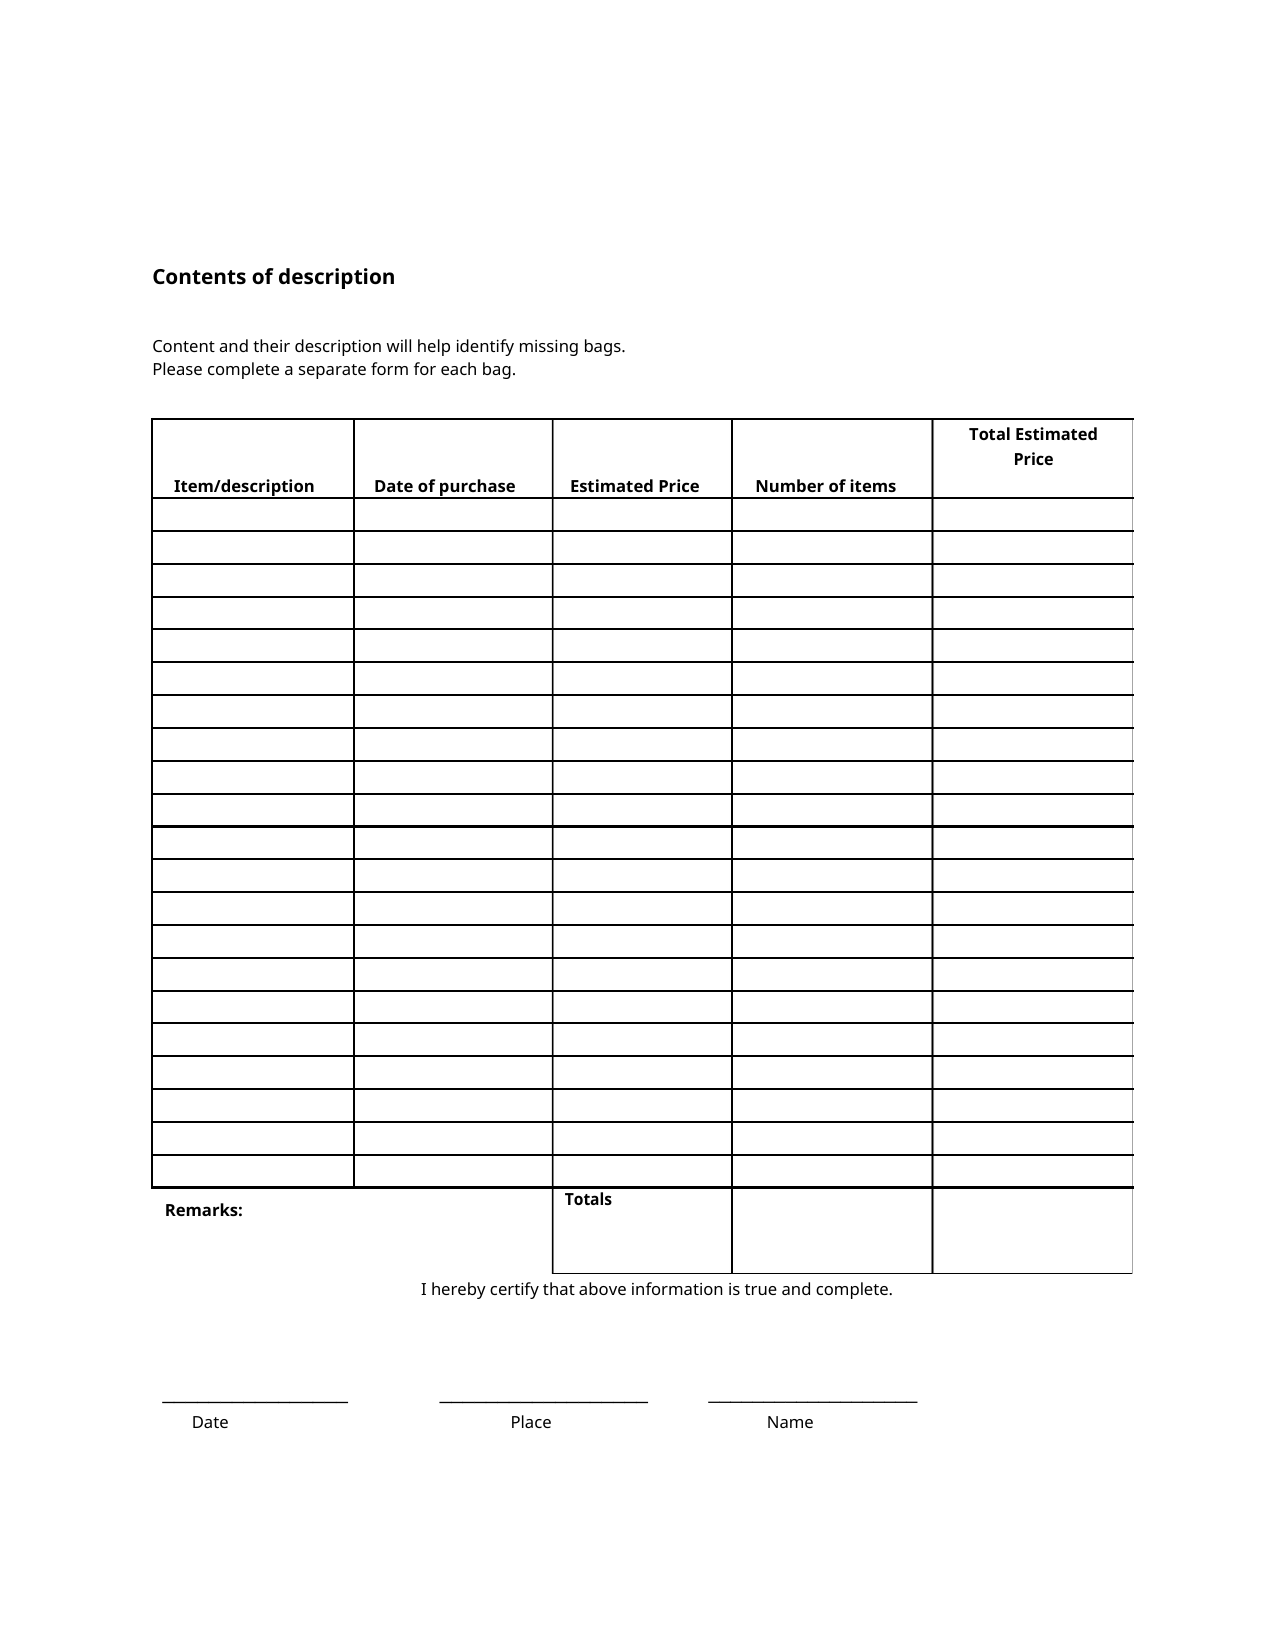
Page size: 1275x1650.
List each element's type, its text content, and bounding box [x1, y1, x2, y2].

table_cell [153, 762, 353, 792]
table_cell [733, 499, 933, 530]
table_cell [933, 762, 1133, 792]
table_cell [355, 860, 550, 891]
table_cell [355, 992, 550, 1022]
table_cell [153, 532, 353, 563]
table_cell Number of items [733, 445, 933, 497]
table_header Remarks: [165, 1189, 408, 1220]
table_cell [355, 565, 550, 596]
table_cell [355, 532, 550, 563]
table_cell [153, 1156, 353, 1186]
picture [551, 1189, 1133, 1274]
table_cell [933, 630, 1133, 661]
table_cell [550, 1123, 733, 1154]
table_cell [550, 926, 733, 957]
table_cell [355, 1057, 550, 1088]
table_cell [355, 630, 550, 661]
table_cell [355, 598, 550, 628]
table_cell [550, 1156, 733, 1186]
table_cell [733, 1024, 933, 1055]
table_cell [550, 795, 733, 825]
table_cell Item/description [153, 445, 353, 497]
table_cell [355, 696, 550, 727]
table_cell [733, 729, 933, 760]
table_cell [733, 1156, 933, 1186]
table_cell [153, 598, 353, 628]
table_cell [933, 663, 1133, 694]
table_cell [355, 959, 550, 989]
table_cell [733, 860, 933, 891]
table_cell [733, 795, 933, 825]
table_cell [733, 893, 933, 924]
table_cell [733, 663, 933, 694]
table_cell [408, 1209, 621, 1220]
table_cell [550, 532, 733, 563]
table_cell [153, 1090, 353, 1121]
table_cell [153, 959, 353, 989]
table_cell [550, 499, 733, 530]
table_cell [355, 663, 550, 694]
table_cell [550, 1057, 733, 1088]
table_cell [733, 696, 933, 727]
table_cell [933, 926, 1133, 957]
table_cell [550, 860, 733, 891]
table_cell [933, 1024, 1133, 1055]
table_cell [550, 762, 733, 792]
table_cell [153, 795, 353, 825]
table_cell [153, 860, 353, 891]
table_cell [153, 1123, 353, 1154]
table_header [355, 420, 550, 445]
table_cell [733, 992, 933, 1022]
table_cell [550, 893, 733, 924]
table_cell [933, 860, 1133, 891]
table_cell [550, 598, 733, 628]
table_cell [933, 565, 1133, 596]
table_cell [733, 1057, 933, 1088]
table_cell Date of purchase [355, 445, 550, 497]
table_cell [933, 532, 1133, 563]
text Please complete a separate form for each bag. [152, 357, 1125, 379]
table_cell [355, 729, 550, 760]
table_cell [355, 926, 550, 957]
table_cell [153, 828, 353, 858]
table_cell [550, 959, 733, 989]
table_cell [933, 1156, 1133, 1186]
table_cell [153, 729, 353, 760]
table_cell [933, 893, 1133, 924]
table_cell [933, 1090, 1133, 1121]
table_cell [153, 565, 353, 596]
table_cell [550, 565, 733, 596]
table_cell [153, 696, 353, 727]
table_cell [355, 828, 550, 858]
table_cell [355, 1123, 550, 1154]
table_cell [733, 1090, 933, 1121]
table_cell [153, 992, 353, 1022]
table_header [153, 420, 353, 445]
table_cell [153, 499, 353, 530]
table_cell [933, 696, 1133, 727]
table_cell [550, 828, 733, 858]
table_cell [153, 663, 353, 694]
table_cell [733, 959, 933, 989]
table_cell [933, 828, 1133, 858]
table_cell [355, 762, 550, 792]
text Contents of description [152, 262, 1125, 290]
table_cell [550, 992, 733, 1022]
table_cell [733, 1123, 933, 1154]
table_cell [355, 1090, 550, 1121]
table_header Total Estimated [933, 420, 1133, 445]
table_cell [733, 630, 933, 661]
table_cell [550, 1090, 733, 1121]
table_cell [933, 1057, 1133, 1088]
text Date Place Name [192, 1411, 1125, 1433]
table_cell [933, 470, 1133, 497]
table_cell [550, 663, 733, 694]
table_cell [550, 1024, 733, 1055]
table_cell [355, 1156, 550, 1186]
table_cell Price [933, 445, 1133, 470]
table_cell [933, 499, 1133, 530]
table_cell [933, 729, 1133, 760]
table_cell [733, 926, 933, 957]
table_cell [933, 795, 1133, 825]
table_cell [933, 992, 1133, 1022]
table_cell [550, 729, 733, 760]
table_cell [355, 795, 550, 825]
table_cell [733, 598, 933, 628]
table_cell [153, 926, 353, 957]
table_cell [355, 893, 550, 924]
table_cell [355, 1024, 550, 1055]
table_cell [933, 1123, 1133, 1154]
table_cell [933, 959, 1133, 989]
table_cell [550, 630, 733, 661]
table_header [550, 420, 733, 445]
table_cell [153, 1024, 353, 1055]
text ________________ __________________ ___________________ [162, 1380, 1125, 1404]
table_cell [733, 532, 933, 563]
table_cell [933, 598, 1133, 628]
table_cell [733, 762, 933, 792]
table_cell [153, 893, 353, 924]
table_header [733, 420, 933, 445]
text Content and their description will help identify missing bags. [152, 334, 1125, 357]
table_cell [733, 828, 933, 858]
table_cell [733, 565, 933, 596]
table_cell [153, 1057, 353, 1088]
table_cell [153, 630, 353, 661]
table_cell [355, 499, 550, 530]
table_cell Estimated Price [550, 445, 733, 497]
table_header Totals [408, 1189, 621, 1209]
table_cell [550, 696, 733, 727]
text I hereby certify that above information is true and complete. [421, 1277, 1125, 1300]
